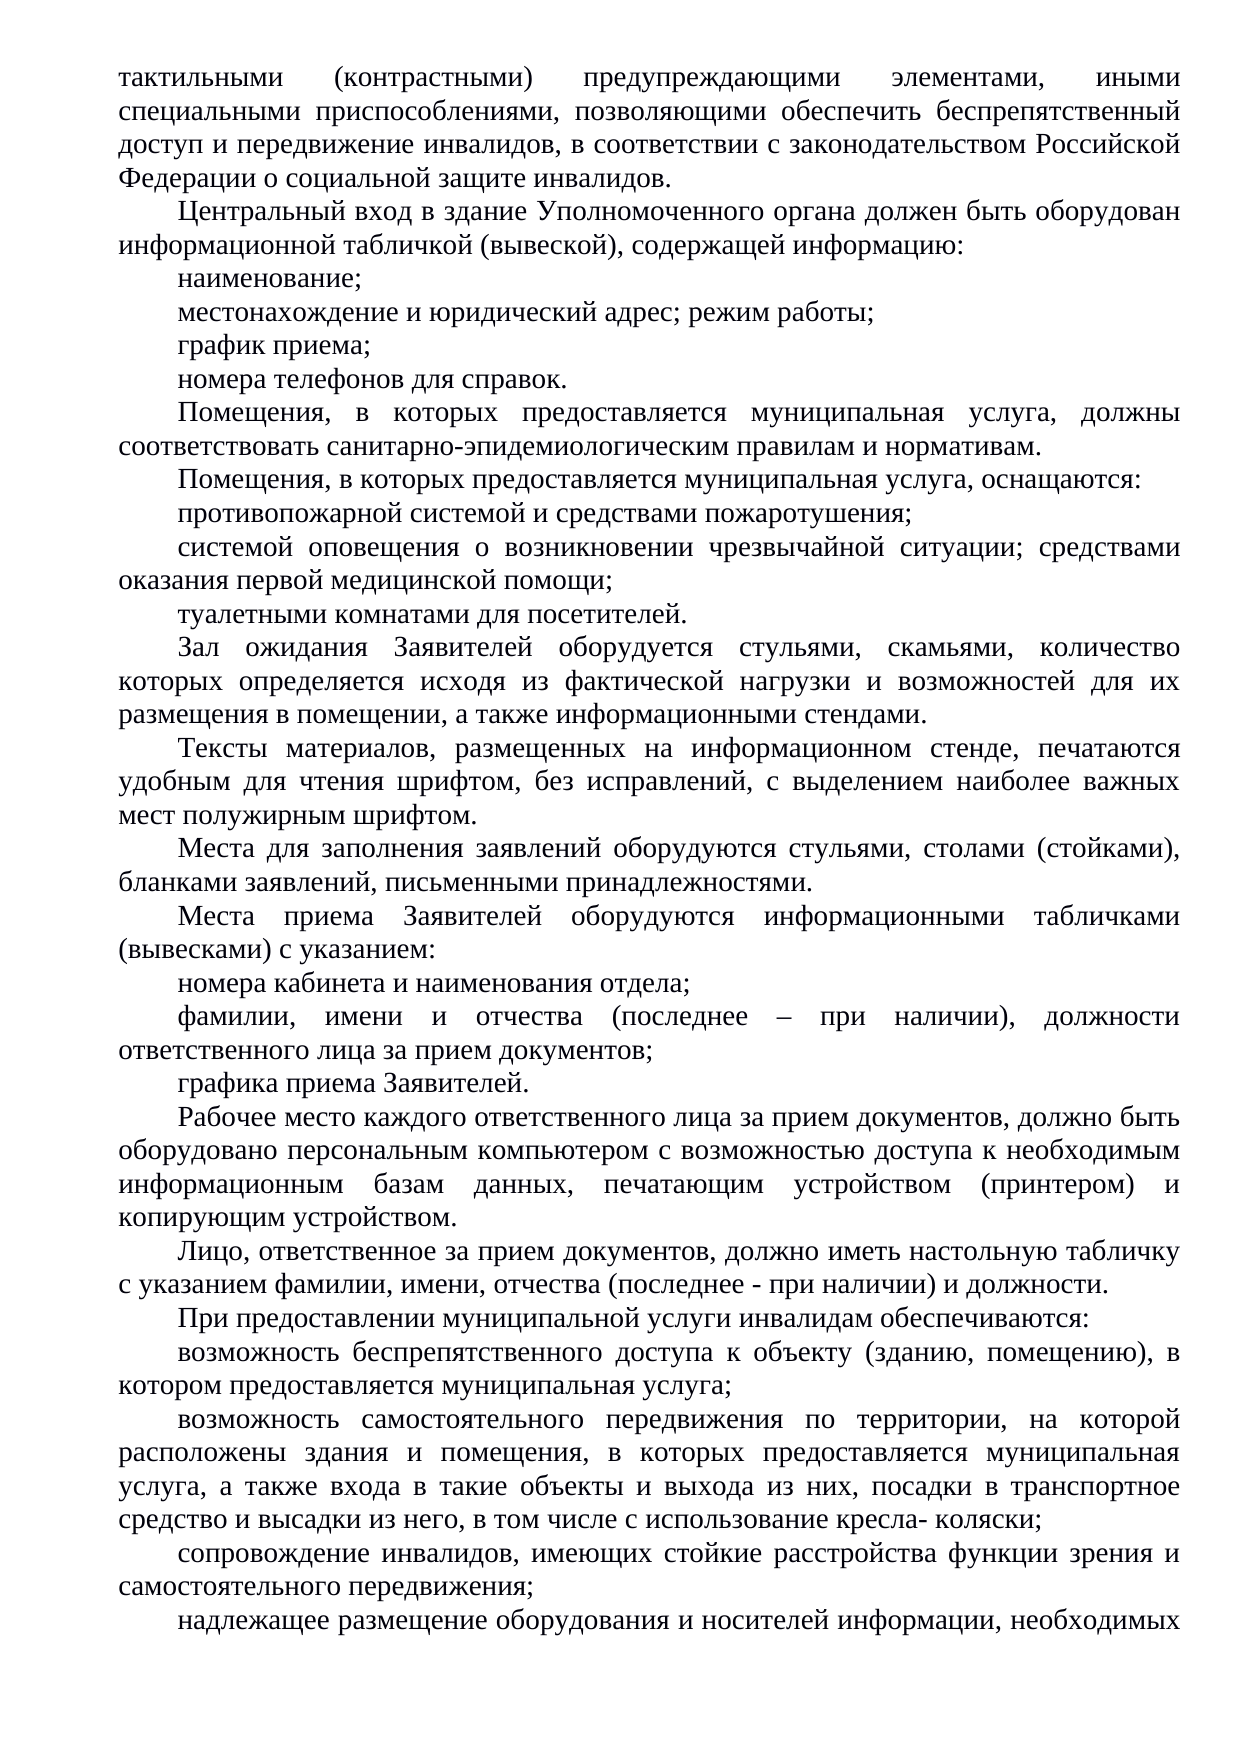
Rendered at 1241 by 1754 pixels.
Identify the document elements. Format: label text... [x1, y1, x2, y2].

text Помещения, в которых предоставляется муниципальная услуга, оснащаются: [118, 462, 1181, 495]
text туалетными комнатами для посетителей. [118, 596, 1181, 629]
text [118, 1602, 1181, 1636]
text Тексты материалов, размещенных на информационном стенде, печатаются удобным для чтения шрифтом, без исправлений, с выделением наиболее важных мест полужирным шрифтом. [118, 730, 1181, 831]
text Места для заполнения заявлений оборудуются стульями, столами (стойками), бланками заявлений, письменными принадлежностями. [118, 831, 1181, 898]
text Зал ожидания Заявителей оборудуется стульями, скамьями, количество которых определяется исходя из фактической нагрузки и возможностей для их размещения в помещении, а также информационными стендами. [118, 629, 1181, 730]
text фамилии, имени и отчества (последнее – при наличии), должности ответственного лица за прием документов; [118, 998, 1181, 1065]
text При предоставлении муниципальной услуги инвалидам обеспечиваются: [118, 1300, 1181, 1334]
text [118, 59, 1181, 193]
text Центральный вход в здание Уполномоченного органа должен быть оборудован информационной табличкой (вывеской), содержащей информацию: [118, 193, 1181, 260]
text график приема; [118, 327, 1181, 361]
text номера кабинета и наименования отдела; [118, 965, 1181, 998]
text возможность самостоятельного передвижения по территории, на которой расположены здания и помещения, в которых предоставляется муниципальная услуга, а также входа в такие объекты и выхода из них, посадки в транспортное средство и высадки из него, в том числе с использование кресла- коляски; [118, 1401, 1181, 1535]
text Лицо, ответственное за прием документов, должно иметь настольную табличку с указанием фамилии, имени, отчества (последнее - при наличии) и должности. [118, 1233, 1181, 1300]
text Места приема Заявителей оборудуются информационными табличками (вывесками) с указанием: [118, 898, 1181, 965]
text противопожарной системой и средствами пожаротушения; [118, 495, 1181, 529]
text графика приема Заявителей. [118, 1065, 1181, 1099]
text номера телефонов для справок. [118, 361, 1181, 394]
text системой оповещения о возникновении чрезвычайной ситуации; средствами оказания первой медицинской помощи; [118, 529, 1181, 596]
text местонахождение и юридический адрес; режим работы; [118, 294, 1181, 327]
text наименование; [118, 260, 1181, 294]
text возможность беспрепятственного доступа к объекту (зданию, помещению), в котором предоставляется муниципальная услуга; [118, 1334, 1181, 1401]
text Помещения, в которых предоставляется муниципальная услуга, должны соответствовать санитарно-эпидемиологическим правилам и нормативам. [118, 394, 1181, 462]
text сопровождение инвалидов, имеющих стойкие расстройства функции зрения и самостоятельного передвижения; [118, 1535, 1181, 1602]
text Рабочее место каждого ответственного лица за прием документов, должно быть оборудовано персональным компьютером с возможностью доступа к необходимым информационным базам данных, печатающим устройством (принтером) и копирующим устройством. [118, 1099, 1181, 1233]
